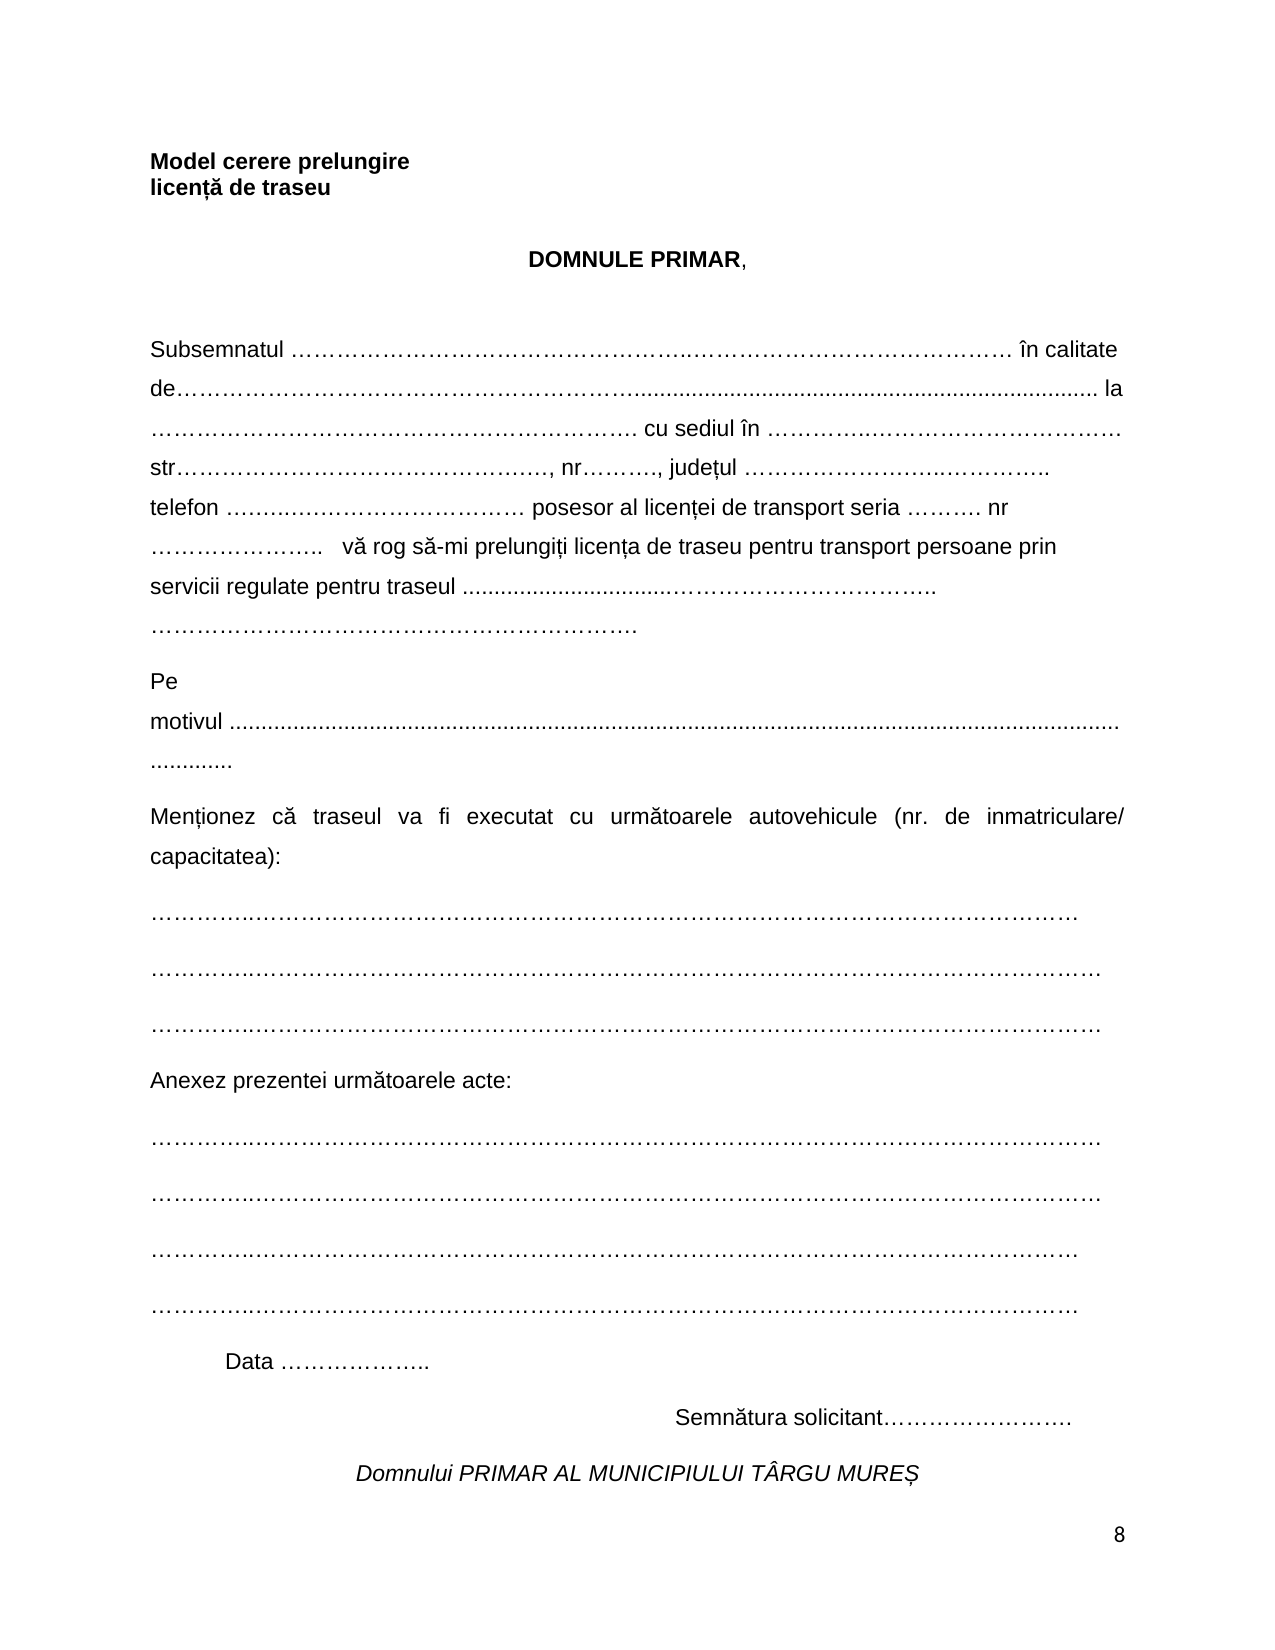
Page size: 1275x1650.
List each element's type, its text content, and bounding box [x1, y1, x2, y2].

text Pe motivul ......................................................................................................................................................... [150, 668, 1125, 773]
text DOMNULE PRIMAR, [150, 246, 1125, 272]
text Subsemnatul ……………………………………………..…………………………………… în calitate de……………………………………………………......................................................................... la ………………………………………………………. cu sediul în …………..…………………………… str……………………………………….…, nr………., județul ………………….…..………….. telefon ….…..….……………………… posesor al licenței de transport seria ………. nr ………………….. vă rog să-mi prelungiți licența de traseu pentru transport persoane prin servicii regulate pentru traseul .................................……………………………..………………………………………………………. [150, 336, 1125, 638]
text …………..………………………………………………………………………………………………… [150, 1011, 1125, 1038]
text …………..………………………………………………………………………………………………… [150, 955, 1125, 981]
text Domnului PRIMAR AL MUNICIPIULUI TÂRGU MUREȘ [150, 1460, 1125, 1487]
text Model cerere prelungire [150, 148, 1125, 174]
text licență de traseu [150, 174, 1125, 200]
text Menționez că traseul va fi executat cu următoarele autovehicule (nr. de inmatriculare/ capacitatea): [150, 803, 1125, 869]
text Data ……………….. [150, 1348, 1125, 1374]
text …………..……………………………………………………………………………………………… [150, 1292, 1125, 1318]
text …………..………………………………………………………………………………………………… [150, 1123, 1125, 1150]
text …………..……………………………………………………………………………………………… [150, 899, 1125, 925]
text …………..……………………………………………………………………………………………… [150, 1236, 1125, 1262]
text Semnătura solicitant……………………. [150, 1404, 1125, 1431]
text …………..………………………………………………………………………………………………… [150, 1180, 1125, 1206]
text Anexez prezentei următoarele acte: [150, 1067, 1125, 1094]
